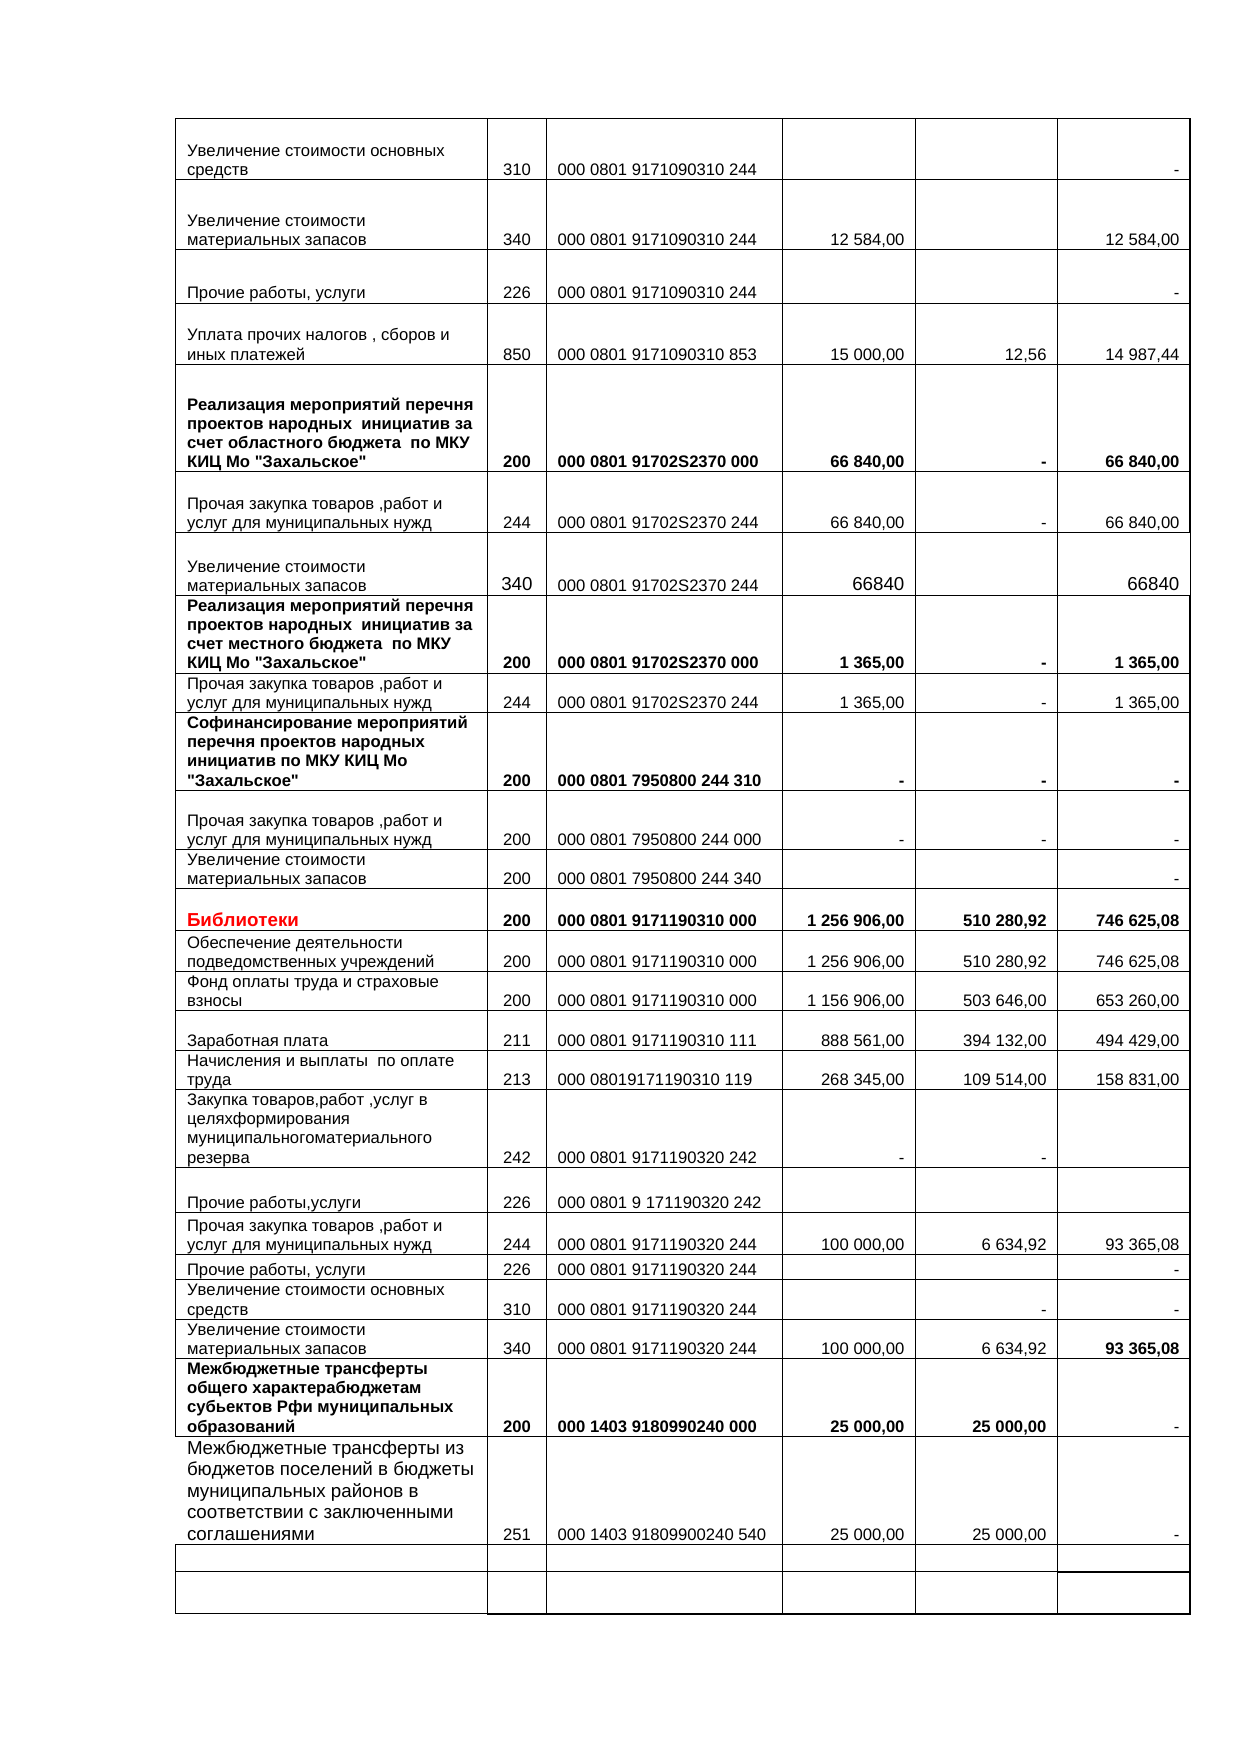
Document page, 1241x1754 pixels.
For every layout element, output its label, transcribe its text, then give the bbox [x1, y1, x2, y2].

table_cell - [916, 791, 1057, 849]
table_cell - [1058, 119, 1189, 179]
table_cell 850 [488, 304, 546, 363]
table_cell [783, 1168, 915, 1212]
table_cell Начисления и выплаты по оплате труда [176, 1051, 487, 1089]
table_cell 000 0801 9171090310 853 [547, 304, 782, 363]
table_cell 000 0801 9171190310 111 [547, 1011, 782, 1049]
table_cell 000 0801 91702S2370 000 [547, 365, 782, 471]
table_cell 200 [488, 365, 546, 471]
table_cell Увеличение стоимости основных средств [176, 119, 487, 179]
table_cell - [1058, 850, 1189, 888]
table_cell [916, 533, 1057, 595]
table_cell - [916, 472, 1057, 532]
table_cell 12 584,00 [783, 180, 915, 249]
table_cell - [1058, 713, 1189, 789]
table_cell 25 000,00 [783, 1359, 915, 1436]
table_cell 6 634,92 [916, 1213, 1057, 1254]
table_cell 158 831,00 [1058, 1051, 1189, 1089]
table_cell 000 1403 9180990240 000 [547, 1359, 782, 1436]
table_cell Обеспечение деятельности подведомственных учреждений [176, 931, 487, 971]
table_cell 000 08019171190310 119 [547, 1051, 782, 1089]
table_cell Софинансирование мероприятий перечня проектов народных инициатив по МКУ КИЦ Мо "Захальское" [176, 713, 487, 789]
table_cell Прочая закупка товаров ,работ и услуг для муниципальных нужд [176, 472, 487, 532]
table_cell Прочие работы, услуги [176, 1255, 487, 1279]
table_cell [547, 1572, 782, 1613]
table_cell 888 561,00 [783, 1011, 915, 1049]
table_cell 25 000,00 [916, 1437, 1057, 1544]
table_cell 746 625,08 [1058, 889, 1189, 930]
table_cell 000 1403 91809900240 540 [547, 1437, 782, 1544]
table_cell 000 0801 9171190320 244 [547, 1213, 782, 1254]
table_cell - [1058, 250, 1189, 302]
table_cell 200 [488, 931, 546, 971]
table_cell - [1058, 1255, 1189, 1279]
table_cell Увеличение стоимости материальных запасов [176, 850, 487, 888]
table_cell 200 [488, 1359, 546, 1436]
table_cell [783, 119, 915, 179]
table_cell - [916, 713, 1057, 789]
table_cell 242 [488, 1090, 546, 1167]
table_cell [1058, 1573, 1189, 1613]
table_cell 226 [488, 250, 546, 302]
table_cell 310 [488, 1280, 546, 1318]
table_cell 510 280,92 [916, 889, 1057, 930]
table_cell 000 0801 91702S2370 244 [547, 472, 782, 532]
table_cell [783, 850, 915, 888]
table_cell 25 000,00 [783, 1437, 915, 1544]
table_cell Межбюджетные трансферты из бюджетов поселений в бюджеты муниципальных районов в соответствии с заключенными соглашениями [176, 1437, 487, 1544]
table_cell 12 584,00 [1058, 180, 1189, 249]
table_cell - [1058, 1280, 1189, 1318]
table_cell 510 280,92 [916, 931, 1057, 971]
table_cell [783, 1255, 915, 1279]
table_cell [916, 1545, 1057, 1571]
table_cell 1 365,00 [783, 674, 915, 712]
table_cell Увеличение стоимости материальных запасов [176, 1320, 487, 1358]
table_cell 000 0801 91702S2370 244 [547, 533, 782, 595]
table_cell Библиотеки [176, 889, 487, 930]
table_cell 100 000,00 [783, 1213, 915, 1254]
table_cell - [916, 1280, 1057, 1318]
table_cell Заработная плата [176, 1011, 487, 1049]
table_cell 310 [488, 119, 546, 179]
table_cell [176, 1545, 487, 1571]
table_cell - [916, 596, 1057, 672]
table_cell 1 256 906,00 [783, 931, 915, 971]
table_cell 226 [488, 1168, 546, 1212]
table_cell Прочая закупка товаров ,работ и услуг для муниципальных нужд [176, 791, 487, 849]
table_cell 15 000,00 [783, 304, 915, 363]
table_cell Уплата прочих налогов , сборов и иных платежей [176, 304, 487, 363]
table_cell 66 840,00 [783, 365, 915, 471]
table_cell [176, 1572, 487, 1613]
table_cell 66 840,00 [1058, 472, 1189, 532]
table_cell 66840 [783, 533, 915, 595]
table_cell Прочие работы,услуги [176, 1168, 487, 1212]
table_cell 494 429,00 [1058, 1011, 1189, 1049]
table_cell - [1058, 791, 1189, 849]
table_cell 244 [488, 472, 546, 532]
table_cell 93 365,08 [1058, 1320, 1189, 1358]
table_cell 000 0801 9171190320 244 [547, 1255, 782, 1279]
table_cell Межбюджетные трансферты общего характерабюджетам субьектов Рфи муниципальных образований [176, 1359, 487, 1436]
table_cell 200 [488, 713, 546, 789]
table_cell - [783, 791, 915, 849]
table_cell - [916, 674, 1057, 712]
table_cell 000 0801 9171190310 000 [547, 889, 782, 930]
table_cell 746 625,08 [1058, 931, 1189, 971]
table_cell 200 [488, 889, 546, 930]
table_cell 244 [488, 1213, 546, 1254]
table_cell - [916, 1090, 1057, 1167]
table_cell Увеличение стоимости материальных запасов [176, 180, 487, 249]
table_cell 25 000,00 [916, 1359, 1057, 1436]
table_cell 109 514,00 [916, 1051, 1057, 1089]
table_cell Реализация мероприятий перечня проектов народных инициатив за счет местного бюджета по МКУ КИЦ Мо "Захальское" [176, 596, 487, 672]
table_cell 1 365,00 [1058, 674, 1189, 712]
table_cell 000 0801 7950800 244 340 [547, 850, 782, 888]
table_cell - [1058, 1437, 1189, 1544]
table_cell 200 [488, 972, 546, 1010]
table_cell 1 256 906,00 [783, 889, 915, 930]
table_cell [916, 1255, 1057, 1279]
table_cell [916, 250, 1057, 302]
table_cell 14 987,44 [1058, 304, 1189, 363]
table_cell Увеличение стоимости основных средств [176, 1280, 487, 1318]
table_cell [547, 119, 782, 179]
table_cell 93 365,08 [1058, 1213, 1189, 1254]
table_cell 6 634,92 [916, 1320, 1057, 1358]
table_cell 213 [488, 1051, 546, 1089]
table_cell - [783, 1090, 915, 1167]
table_cell Увеличение стоимости материальных запасов [176, 533, 487, 595]
table_cell 000 0801 7950800 244 310 [547, 713, 782, 789]
table_cell Закупка товаров,работ ,услуг в целяхформирования муниципальногоматериального резерва [176, 1090, 487, 1167]
table_cell 000 0801 9171190320 244 [547, 1280, 782, 1318]
table_cell 000 0801 9171190320 244 [547, 1320, 782, 1358]
table_cell 66 840,00 [1058, 365, 1189, 471]
table_cell [1058, 1168, 1189, 1212]
table_cell Прочие работы, услуги [176, 250, 487, 302]
table_cell 66840 [1058, 533, 1190, 595]
table_cell 000 0801 9171090310 244 [547, 250, 782, 302]
table_cell 394 132,00 [916, 1011, 1057, 1049]
table_cell Реализация мероприятий перечня проектов народных инициатив за счет областного бюджета по МКУ КИЦ Мо "Захальское" [176, 365, 487, 471]
table_cell [488, 1572, 546, 1613]
table_cell 340 [488, 533, 546, 595]
table_cell 000 0801 9171190320 242 [547, 1090, 782, 1167]
table_cell Фонд оплаты труда и страховые взносы [176, 972, 487, 1010]
table_cell Прочая закупка товаров ,работ и услуг для муниципальных нужд [176, 674, 487, 712]
table_cell 1 365,00 [1058, 596, 1189, 672]
table_cell 000 0801 7950800 244 000 [547, 791, 782, 849]
table_cell 200 [488, 596, 546, 672]
table_cell 000 0801 91702S2370 000 [547, 596, 782, 672]
table_cell 100 000,00 [783, 1320, 915, 1358]
table_cell [916, 119, 1057, 179]
table_cell 268 345,00 [783, 1051, 915, 1089]
table_cell 503 646,00 [916, 972, 1057, 1010]
table_cell [1058, 1545, 1189, 1571]
table_cell 340 [488, 180, 546, 249]
table_cell [916, 1168, 1057, 1212]
table_cell - [783, 713, 915, 789]
table_cell 12,56 [916, 304, 1057, 363]
table_cell [916, 180, 1057, 249]
table_cell [783, 250, 915, 302]
table_cell [488, 1545, 546, 1571]
table_cell 226 [488, 1255, 546, 1279]
table_cell [916, 1572, 1057, 1613]
table_cell 000 0801 9171190310 000 [547, 972, 782, 1010]
table_cell - [1058, 1359, 1189, 1436]
table_cell [783, 1545, 915, 1571]
table_cell 1 156 906,00 [783, 972, 915, 1010]
table_cell [783, 1572, 915, 1613]
table_cell [1058, 1090, 1189, 1167]
table_cell 211 [488, 1011, 546, 1049]
table_cell 66 840,00 [783, 472, 915, 532]
table_cell 000 0801 9 171190320 242 [547, 1168, 782, 1212]
table_cell 653 260,00 [1058, 972, 1189, 1010]
table_cell 340 [488, 1320, 546, 1358]
table_cell 200 [488, 791, 546, 849]
table_cell 200 [488, 850, 546, 888]
table_cell - [916, 365, 1057, 471]
table_cell [916, 850, 1057, 888]
table_cell 000 0801 9171190310 000 [547, 931, 782, 971]
table_cell 1 365,00 [783, 596, 915, 672]
table_cell 000 0801 9171090310 244 [547, 180, 782, 249]
table_cell 244 [488, 674, 546, 712]
table_cell 000 0801 91702S2370 244 [547, 674, 782, 712]
table_cell 251 [488, 1437, 546, 1544]
table_cell Прочая закупка товаров ,работ и услуг для муниципальных нужд [176, 1213, 487, 1254]
table_cell [547, 1545, 782, 1571]
table_cell [783, 1280, 915, 1318]
